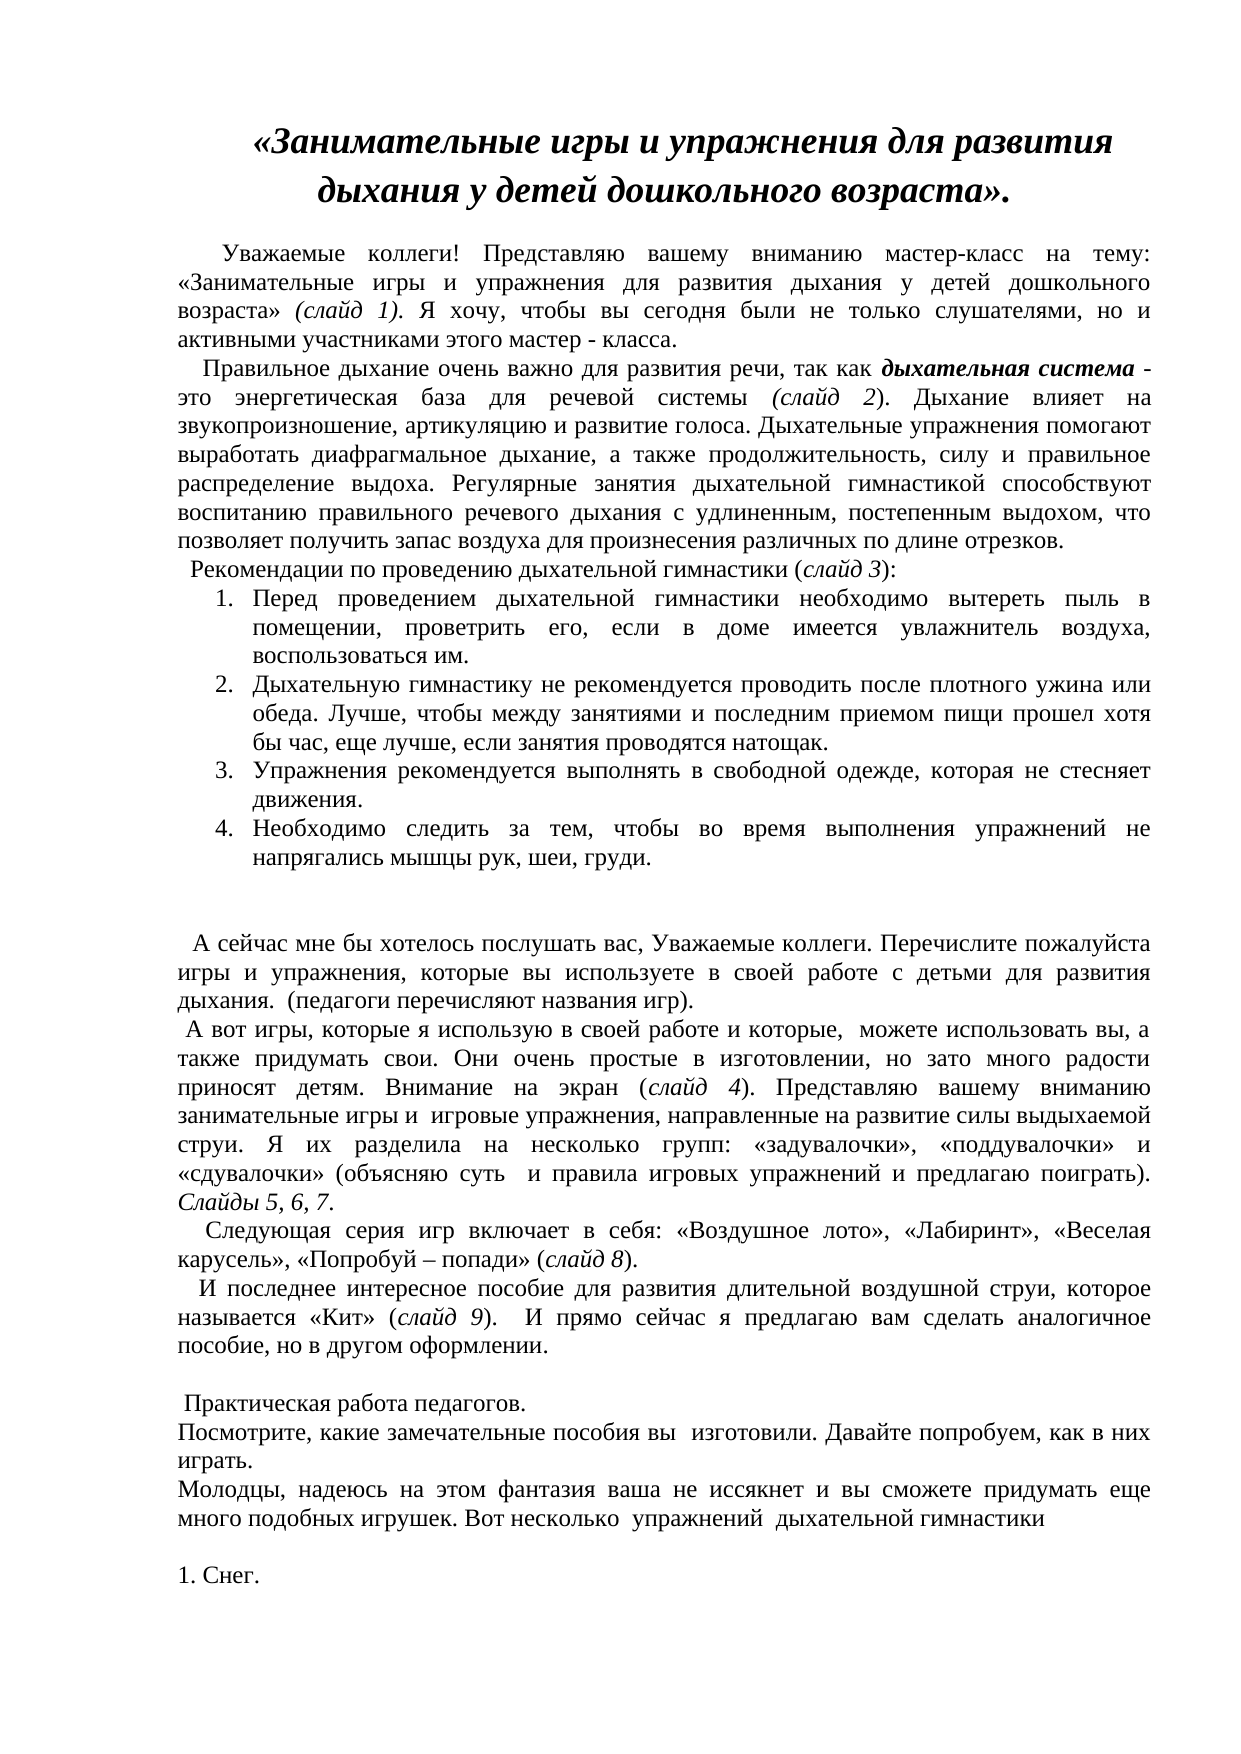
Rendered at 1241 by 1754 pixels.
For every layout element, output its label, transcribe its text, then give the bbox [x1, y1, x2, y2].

list Перед проведением дыхательной гимнастики необходимо вытереть пыль в помещении, проветрить его, если в доме имеется увлажнитель воздуха, воспользоваться им. [215, 583, 1152, 669]
text Посмотрите, какие замечательные пособия вы изготовили. Давайте попробуем, как в них играть. [177, 1417, 1152, 1474]
text Молодцы, надеюсь на этом фантазия ваша не иссякнет и вы сможете придумать еще много подобных игрушек. Вот несколько упражнений дыхательной гимнастики [177, 1474, 1152, 1532]
text А сейчас мне бы хотелось послушать вас, Уважаемые коллеги. Перечислите пожалуйста игры и упражнения, которые вы используете в своей работе с детьми для развития дыхания. (педагоги перечисляют названия игр). [177, 928, 1152, 1014]
list Необходимо следить за тем, чтобы во время выполнения упражнений не напрягались мышцы рук, шеи, груди. [215, 813, 1152, 871]
text Рекомендации по проведению дыхательной гимнастики (слайд 3): [177, 554, 1152, 583]
text А вот игры, которые я использую в своей работе и которые, можете использовать вы, а также придумать свои. Они очень простые в изготовлении, но зато много радости приносят детям. Внимание на экран (слайд 4). Представляю вашему вниманию занимательные игры и игровые упражнения, направленные на развитие силы выдыхаемой струи. Я их разделила на несколько групп: «задувалочки», «поддувалочки» и «сдувалочки» (объясняю суть и правила игровых упражнений и предлагаю поиграть). Слайды 5, 6, 7. [177, 1014, 1152, 1216]
list Дыхательную гимнастику не рекомендуется проводить после плотного ужина или обеда. Лучше, чтобы между занятиями и последним приемом пищи прошел хотя бы час, еще лучше, если занятия проводятся натощак. [215, 669, 1152, 756]
text «Занимательные игры и упражнения для развития дыхания у детей дошкольного возраста». [177, 118, 1152, 211]
text Практическая работа педагогов. [177, 1388, 1152, 1417]
text Правильное дыхание очень важно для развития речи, так как дыхательная система - это энергетическая база для речевой системы (слайд 2). Дыхание влияет на звукопроизношение, артикуляцию и развитие голоса. Дыхательные упражнения помогают выработать диафрагмальное дыхание, а также продолжительность, силу и правильное распределение выдоха. Регулярные занятия дыхательной гимнастикой способствуют воспитанию правильного речевого дыхания с удлиненным, постепенным выдохом, что позволяет получить запас воздуха для произнесения различных по длине отрезков. [177, 353, 1152, 554]
text Следующая серия игр включает в себя: «Воздушное лото», «Лабиринт», «Веселая карусель», «Попробуй – попади» (слайд 8). [177, 1216, 1152, 1273]
text И последнее интересное пособие для развития длительной воздушной струи, которое называется «Кит» (слайд 9). И прямо сейчас я предлагаю вам сделать аналогичное пособие, но в другом оформлении. [177, 1273, 1152, 1359]
text 1. Снег. [177, 1561, 1152, 1589]
list Упражнения рекомендуется выполнять в свободной одежде, которая не стесняет движения. [215, 756, 1152, 813]
text Уважаемые коллеги! Представляю вашему вниманию мастер-класс на тему: «Занимательные игры и упражнения для развития дыхания у детей дошкольного возраста» (слайд 1). Я хочу, чтобы вы сегодня были не только слушателями, но и активными участниками этого мастер - класса. [177, 238, 1152, 353]
